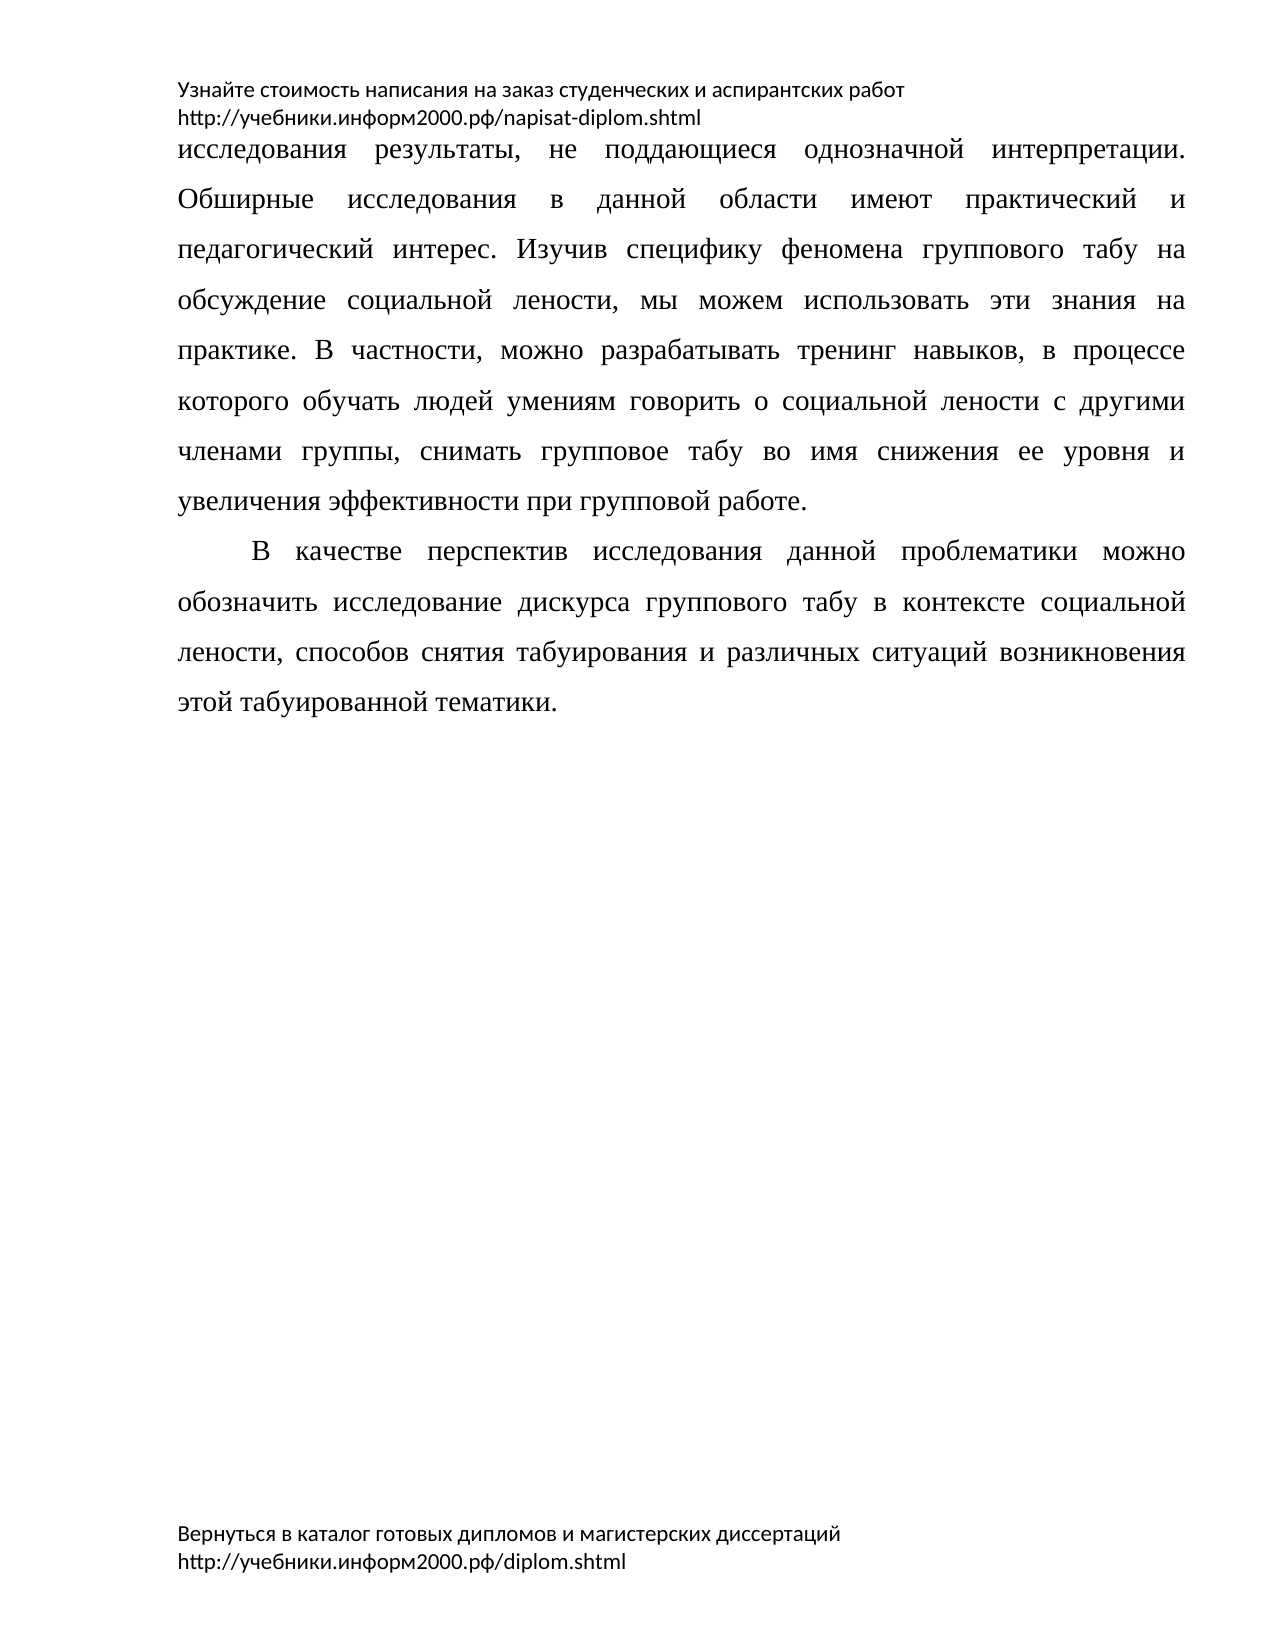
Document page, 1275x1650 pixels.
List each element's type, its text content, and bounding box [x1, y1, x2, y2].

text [177, 131, 1186, 517]
text В качестве перспектив исследования данной проблематики можно обозначить исследование дискурса группового табу в контексте социальной лености, способов снятия табуирования и различных ситуаций возникновения этой табуированной тематики. [177, 533, 1186, 718]
